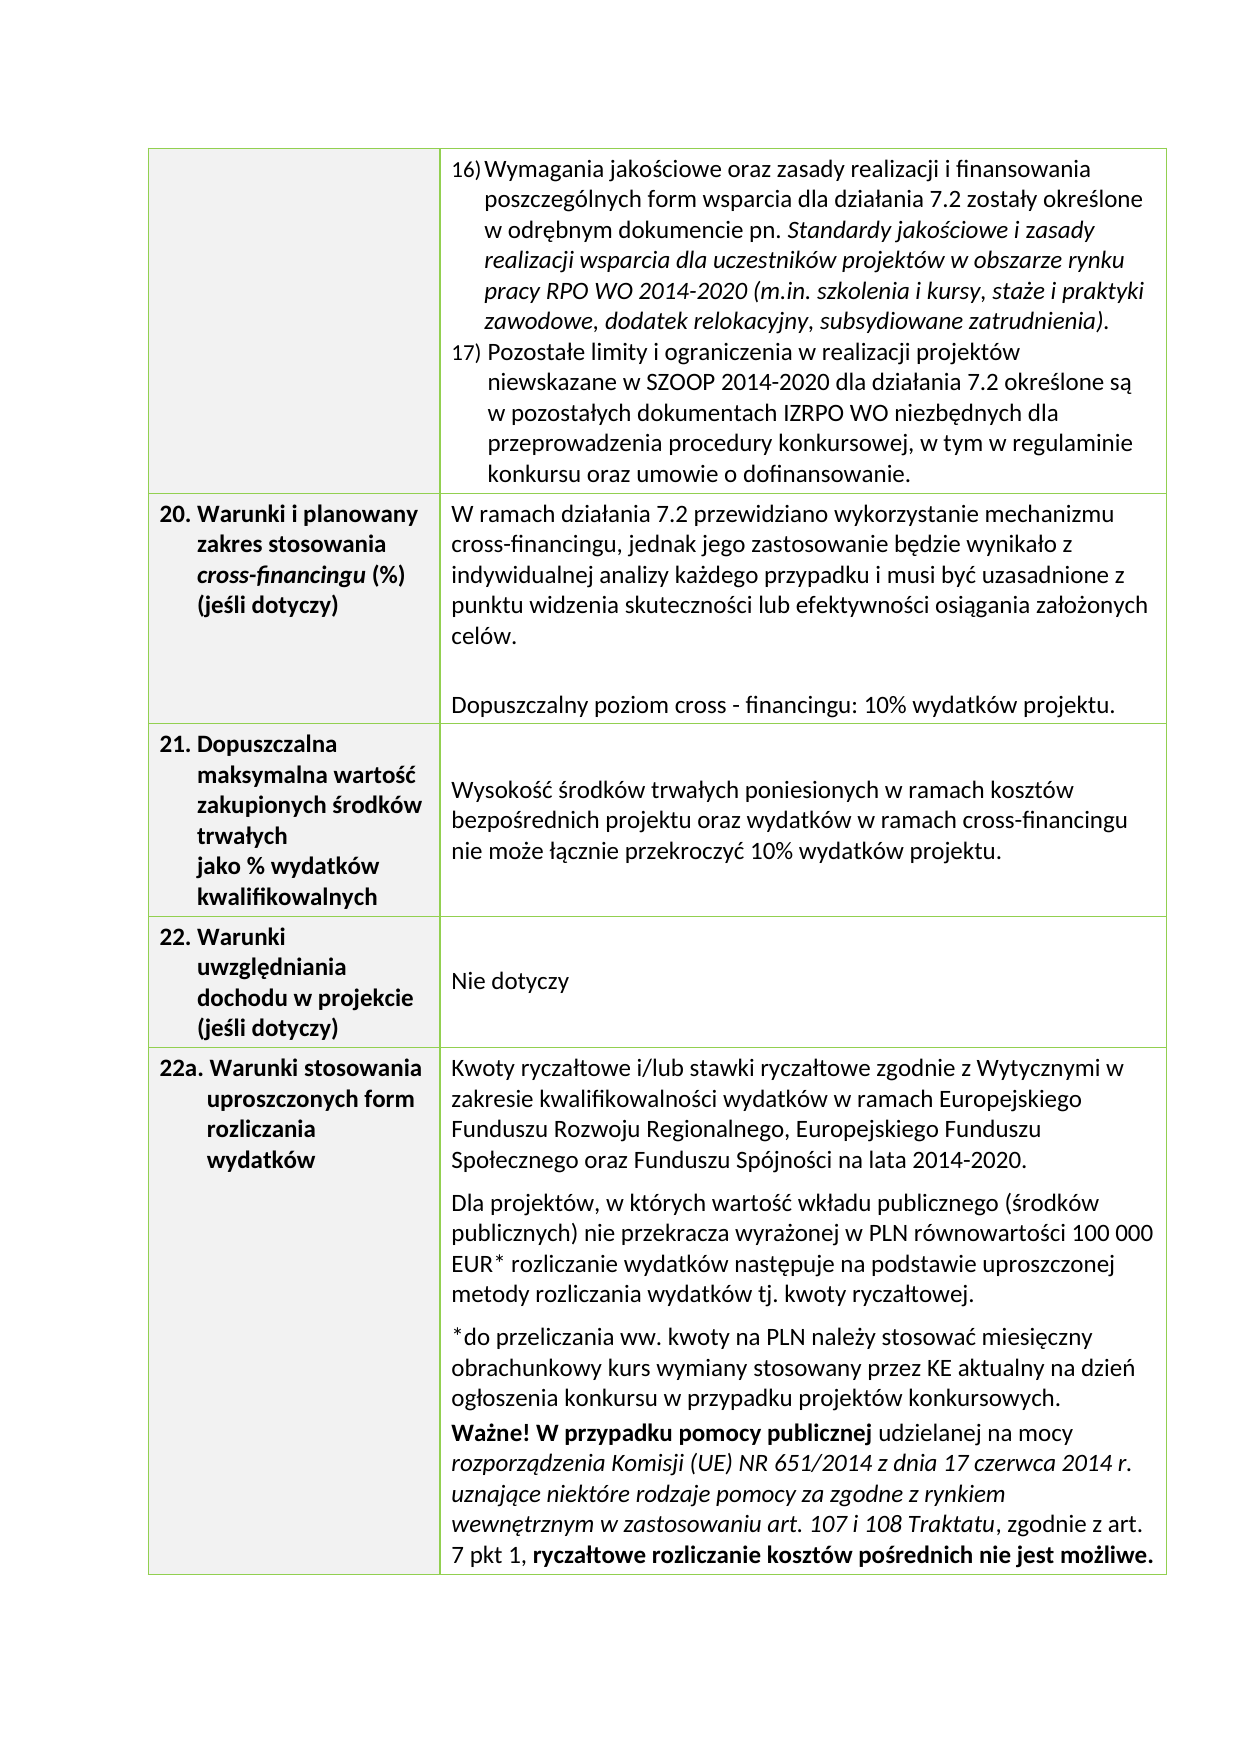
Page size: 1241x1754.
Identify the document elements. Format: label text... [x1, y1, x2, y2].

table_cell Warunki uwzględniania dochodu w projekcie (jeśli dotyczy) [149, 917, 439, 1047]
table_cell Kwoty ryczałtowe i/lub stawki ryczałtowe zgodnie z Wytycznymi w zakresie kwalifikowalności wydatków w ramach Europejskiego Funduszu Rozwoju Regionalnego, Europejskiego Funduszu Społecznego oraz Funduszu Spójności na lata 2014-2020. Dla projektów, w których wartość wkładu publicznego (środków publicznych) nie przekracza wyrażonej w PLN równowartości 100 000 EUR* rozliczanie wydatków następuje na podstawie uproszczonej metody rozliczania wydatków tj. kwoty ryczałtowej. *do przeliczania ww. kwoty na PLN należy stosować miesięczny obrachunkowy kurs wymiany stosowany przez KE aktualny na dzień ogłoszenia konkursu w przypadku projektów konkursowych. Ważne! W przypadku pomocy publicznej udzielanej na mocy rozporządzenia Komisji (UE) NR 651/2014 z dnia 17 czerwca 2014 r. uznające niektóre rodzaje pomocy za zgodne z rynkiem wewnętrznym w zastosowaniu art. 107 i 108 Traktatu, zgodnie z art. 7 pkt 1, ryczałtowe rozliczanie kosztów pośrednich nie jest możliwe. [441, 1048, 1166, 1574]
table_cell 22a. Warunki stosowania uproszczonych form rozliczania wydatków [149, 1048, 439, 1574]
table_cell Wysokość środków trwałych poniesionych w ramach kosztów bezpośrednich projektu oraz wydatków w ramach cross-financingu nie może łącznie przekroczyć 10% wydatków projektu. [441, 724, 1166, 916]
table_cell Dopuszczalna maksymalna wartość zakupionych środków trwałych jako % wydatków kwalifikowalnych [149, 724, 439, 916]
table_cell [149, 149, 439, 493]
table_cell Warunki i planowany zakres stosowania cross-financingu (%) (jeśli dotyczy) [149, 494, 439, 723]
table_cell Nie dotyczy [441, 917, 1166, 1047]
table_cell W ramach działania 7.2 przewidziano wykorzystanie mechanizmu cross-financingu, jednak jego zastosowanie będzie wynikało z indywidualnej analizy każdego przypadku i musi być uzasadnione z punktu widzenia skuteczności lub efektywności osiągania założonych celów. Dopuszczalny poziom cross - financingu: 10% wydatków projektu. [441, 494, 1166, 723]
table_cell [441, 149, 1166, 493]
